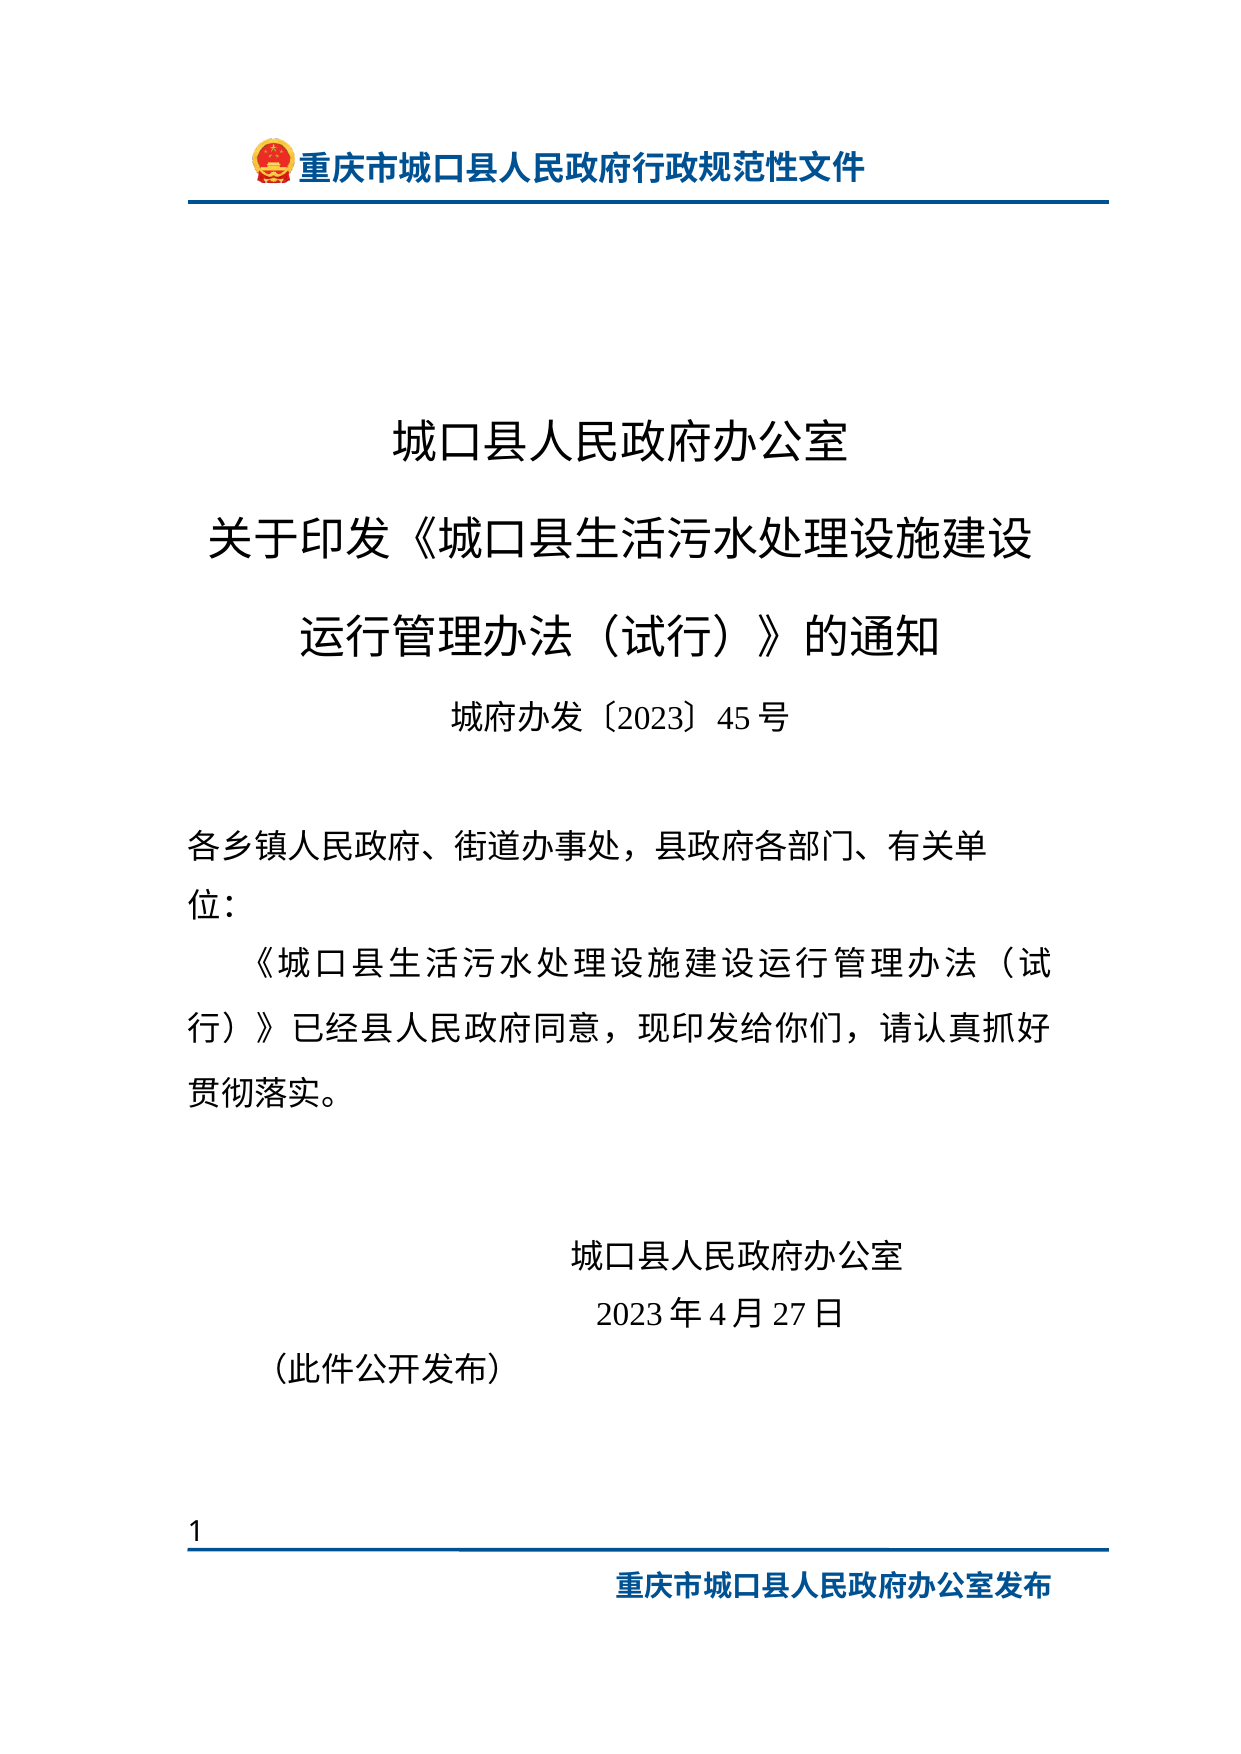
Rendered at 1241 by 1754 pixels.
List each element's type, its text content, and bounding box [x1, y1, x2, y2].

text 2023年4月27日 [187, 1286, 1053, 1334]
text 《城口县生活污水处理设施建设运行管理办法（试行）》已经县人民政府同意，现印发给你们，请认真抓好贯彻落实。 [187, 929, 1053, 1124]
text 各乡镇人民政府、街道办事处，县政府各部门、有关单位： [187, 812, 1053, 929]
text 关于印发《城口县生活污水处理设施建设运行管理办法（试行）》的通知 [187, 487, 1053, 682]
text 城府办发〔2023〕45号 [187, 682, 1053, 747]
text （此件公开发布） [187, 1334, 1053, 1399]
text 城口县人民政府办公室 [187, 390, 1053, 487]
text 城口县人民政府办公室 [187, 1221, 1053, 1286]
picture [248, 136, 299, 187]
